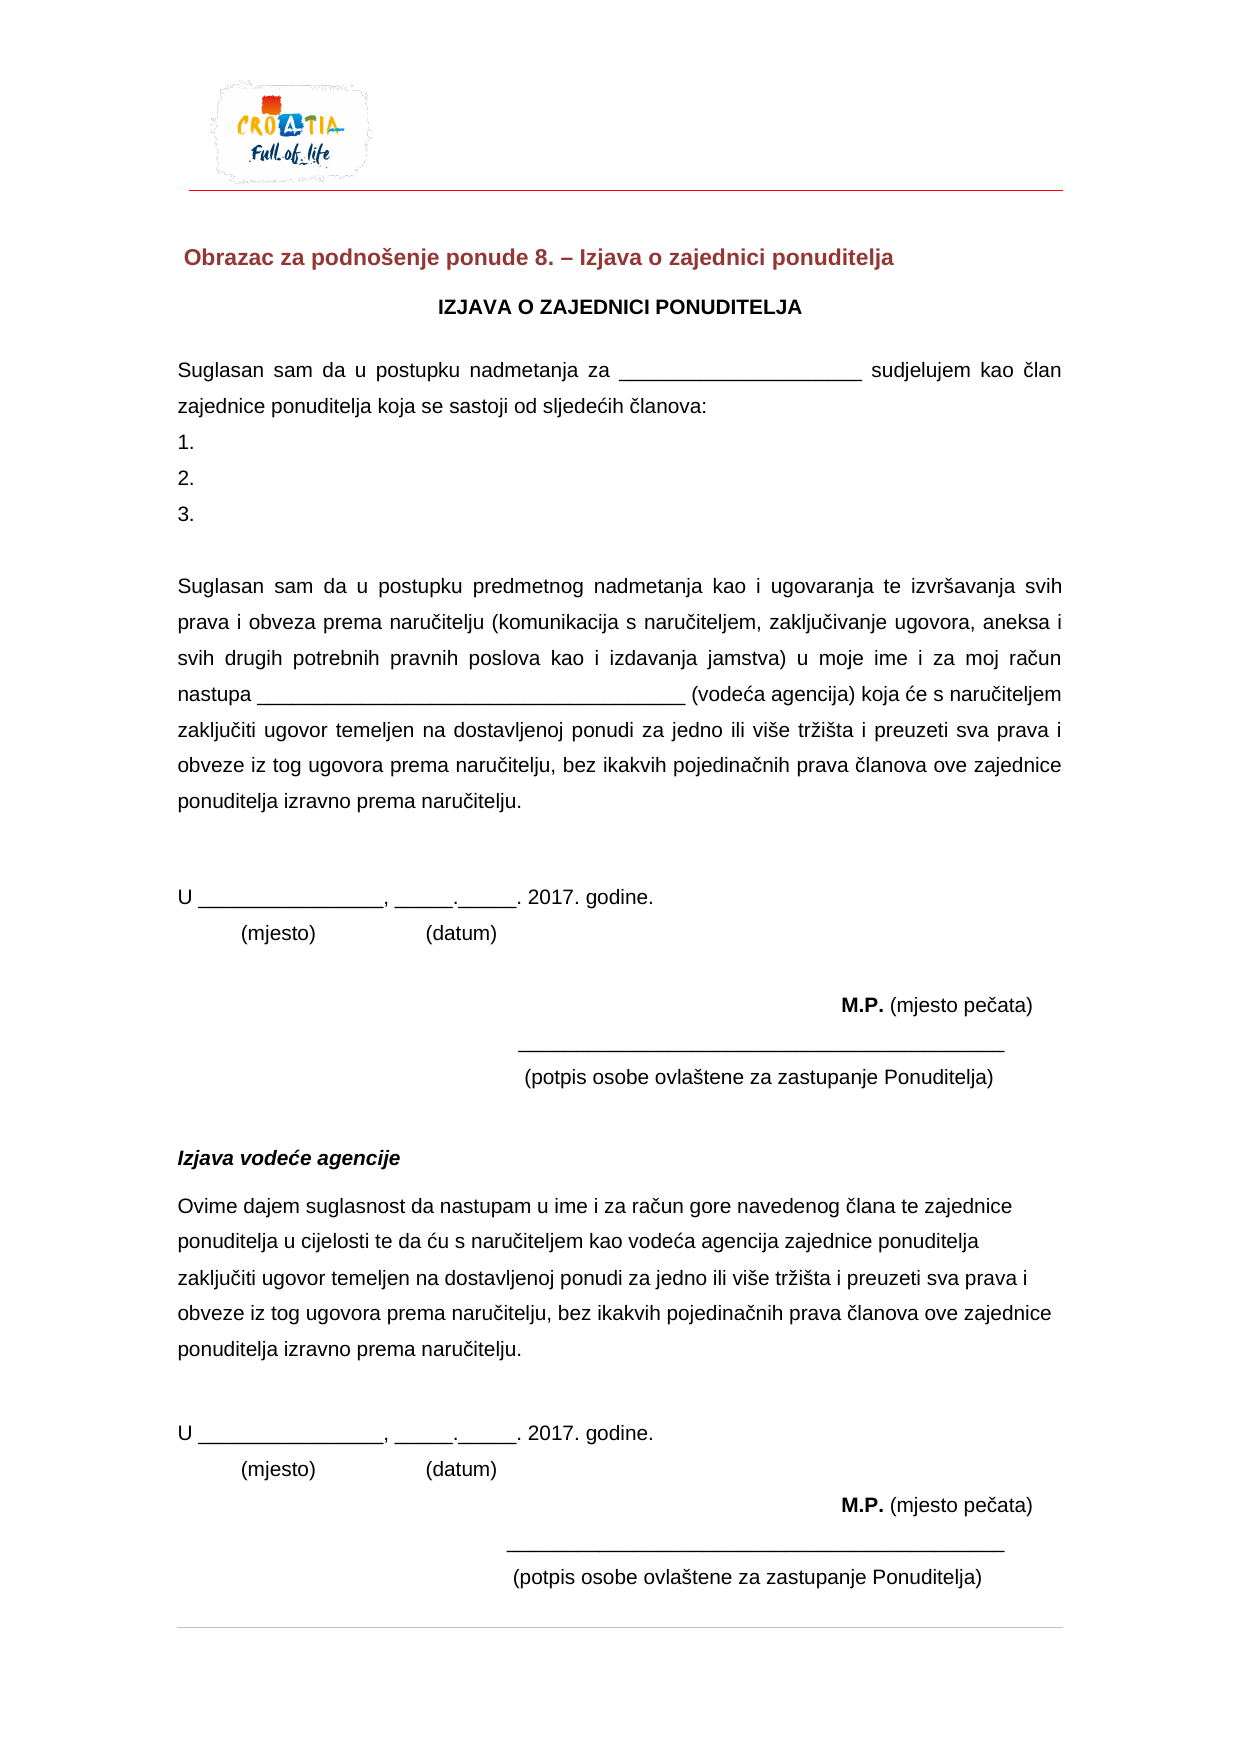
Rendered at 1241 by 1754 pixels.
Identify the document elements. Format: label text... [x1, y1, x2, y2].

text Izjava vodeće agencije [177, 1146, 1063, 1169]
text Ovime dajem suglasnost da nastupam u ime i za račun gore navedenog člana te zajednice ponuditelja u cijelosti te da ću s naručiteljem kao vodeća agencija zajednice ponuditelja zaključiti ugovor temeljen na dostavljenoj ponudi za jedno ili više tržišta i preuzeti sva prava i obveze iz tog ugovora prema naručitelju, bez ikakvih pojedinačnih prava članova ove zajednice ponuditelja izravno prema naručitelju. [177, 1193, 1063, 1361]
text 3. [177, 502, 1063, 526]
text U ________________, _____._____. 2017. godine. [177, 885, 1063, 909]
text Obrazac za podnošenje ponude 8. – Izjava o zajednici ponuditelja [177, 243, 1063, 270]
text Suglasan sam da u postupku nadmetanja za _____________________ sudjelujem kao član zajednice ponuditelja koja se sastoji od sljedećih članova: [177, 358, 1063, 418]
text (mjesto) (datum) [177, 921, 1063, 945]
text M.P. (mjesto pečata) [177, 993, 1063, 1017]
text 2. [177, 466, 1063, 490]
text IZJAVA O ZAJEDNICI PONUDITELJA [177, 294, 1063, 318]
text 1. [177, 430, 1063, 454]
text (mjesto) (datum) [177, 1457, 1063, 1481]
text U ________________, _____._____. 2017. godine. [177, 1421, 1063, 1445]
text (potpis osobe ovlaštene za zastupanje Ponuditelja) [177, 1065, 1063, 1089]
text (potpis osobe ovlaštene za zastupanje Ponuditelja) [177, 1565, 1063, 1589]
text M.P. (mjesto pečata) ___________________________________________ [177, 1493, 1063, 1553]
text __________________________________________ [177, 1029, 1063, 1053]
text Suglasan sam da u postupku predmetnog nadmetanja kao i ugovaranja te izvršavanja svih prava i obveza prema naručitelju (komunikacija s naručiteljem, zaključivanje ugovora, aneksa i svih drugih potrebnih pravnih poslova kao i izdavanja jamstva) u moje ime i za moj račun nastupa _____________________________________ (vodeća agencija) koja će s naručiteljem zaključiti ugovor temeljen na dostavljenoj ponudi za jedno ili više tržišta i preuzeti sva prava i obveze iz tog ugovora prema naručitelju, bez ikakvih pojedinačnih prava članova ove zajednice ponuditelja izravno prema naručitelju. [177, 574, 1063, 813]
picture [199, 73, 383, 190]
